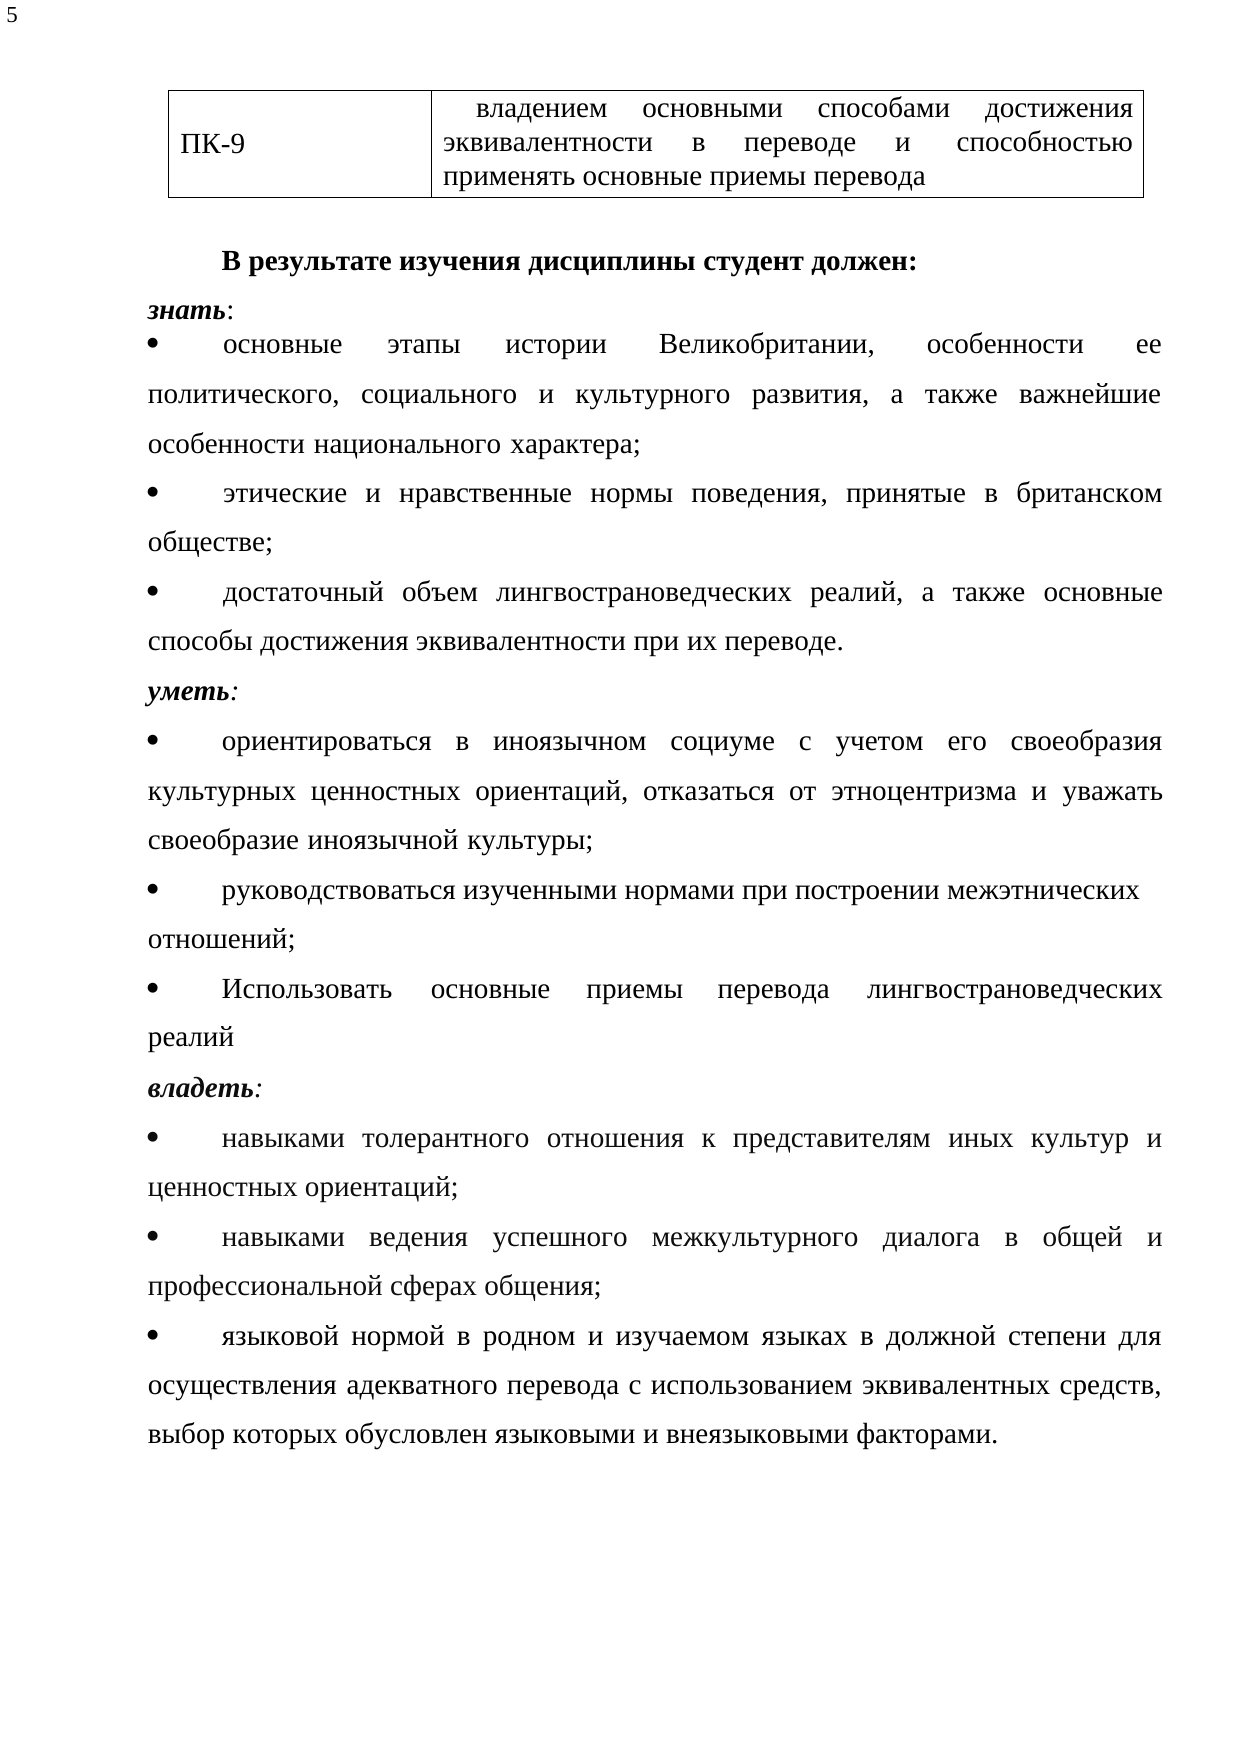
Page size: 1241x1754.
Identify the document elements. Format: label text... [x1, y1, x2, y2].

list ориентироваться в иноязычном социуме с учетом его своеобразия культурных ценностных ориентаций, отказаться от этноцентризма и уважать своеобразие иноязычной культуры; [148, 723, 1163, 856]
list навыками толерантного отношения к представителям иных культур и ценностных ориентаций; [148, 1120, 1162, 1203]
list основные этапы истории Великобритании, особенности ее политического, социального и культурного развития, а также важнейшие особенности национального характера; [148, 327, 1161, 459]
text уметь: [148, 673, 1190, 707]
table_header владением основными способами достижения эквивалентности в переводе и способностью применять основные приемы перевода [432, 91, 1143, 197]
list руководствоваться изученными нормами при построении межэтнических отношений; [148, 872, 1140, 955]
text В результате изучения дисциплины студент должен: [221, 243, 1190, 277]
text знать: [148, 293, 1190, 327]
list достаточный объем лингвострановедческих реалий, а также основные способы достижения эквивалентности при их переводе. [148, 574, 1163, 656]
list этические и нравственные нормы поведения, принятые в британском обществе; [148, 475, 1162, 558]
text владеть: [148, 1070, 1190, 1103]
list Использовать основные приемы перевода лингвострановедческих реалий [148, 971, 1163, 1053]
table_header ПК-9 [169, 91, 431, 197]
list языковой нормой в родном и изучаемом языках в должной степени для осуществления адекватного перевода с использованием эквивалентных средств, выбор которых обусловлен языковыми и внеязыковыми факторами. [148, 1318, 1162, 1450]
list навыками ведения успешного межкультурного диалога в общей и профессиональной сферах общения; [148, 1219, 1163, 1301]
